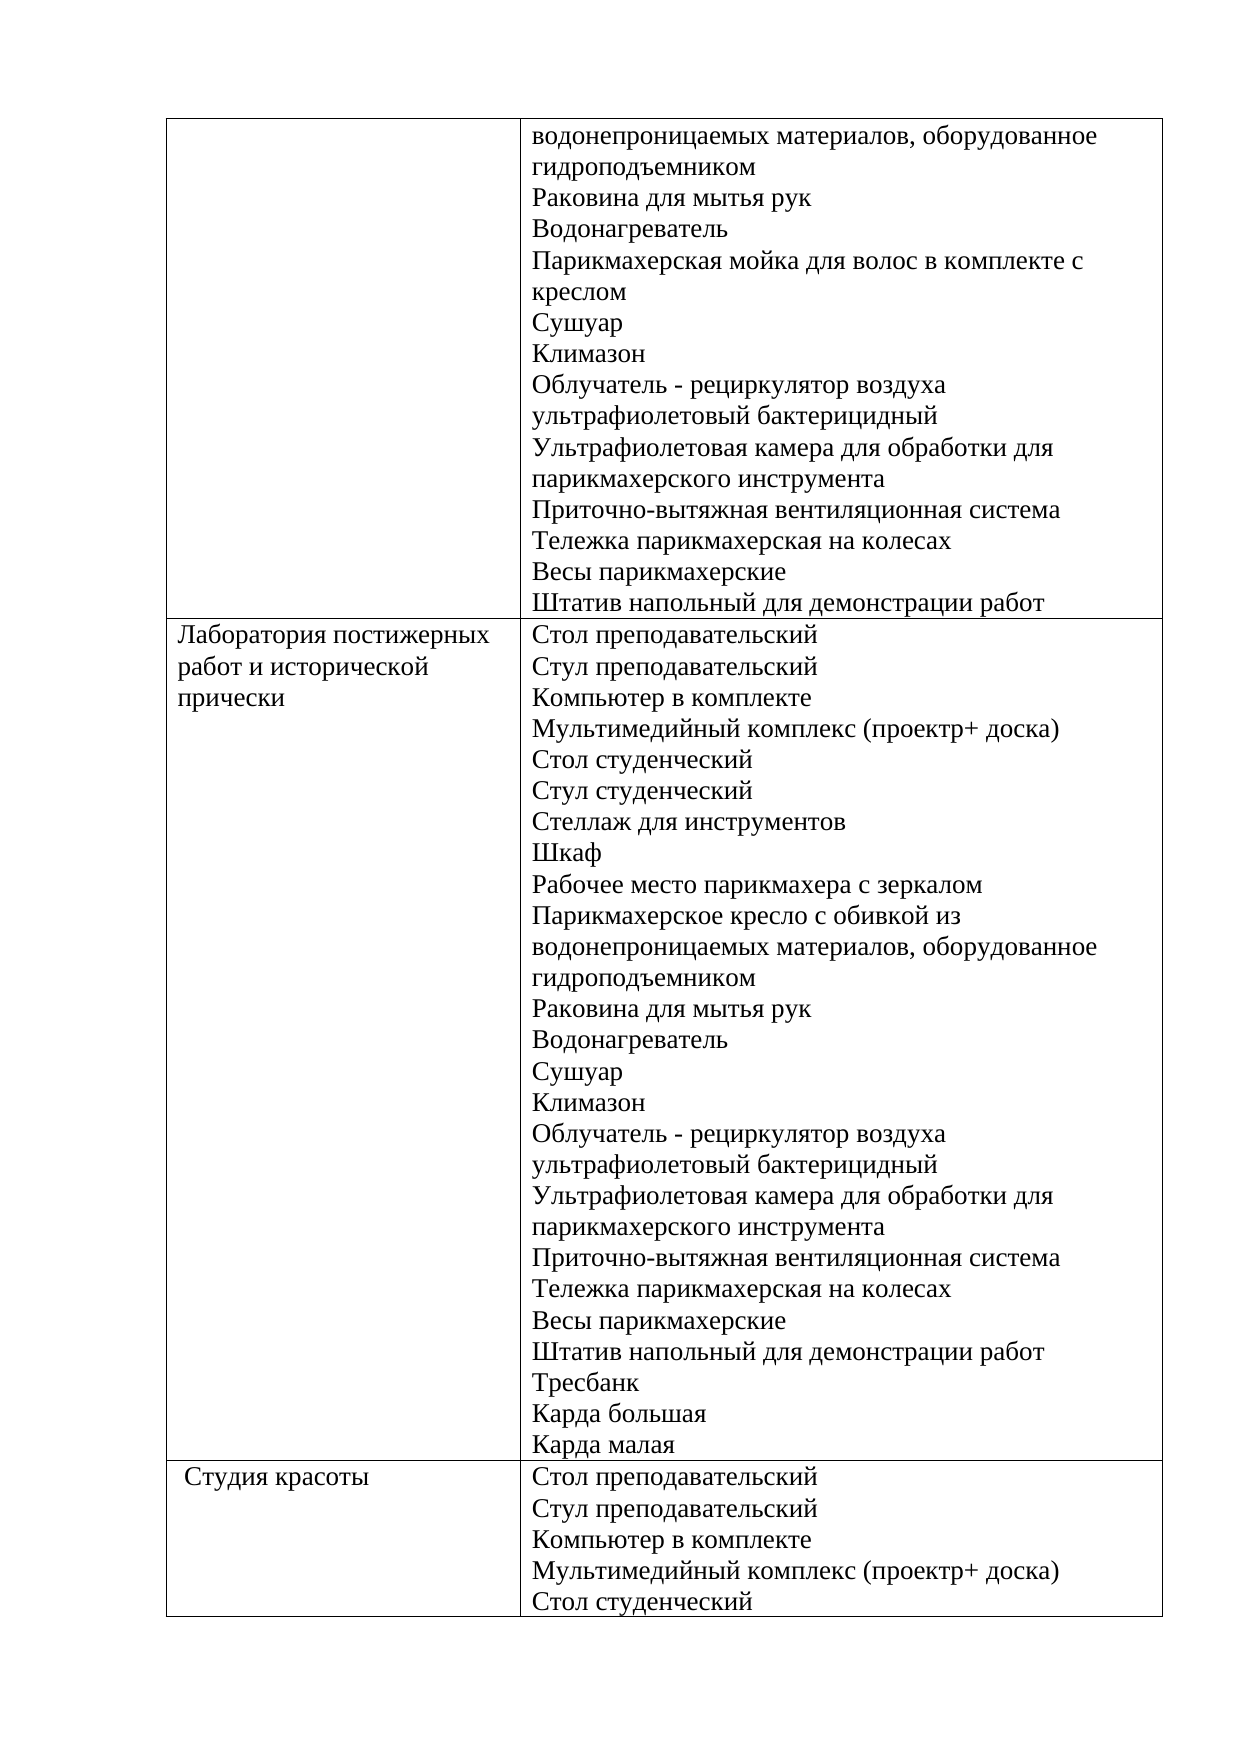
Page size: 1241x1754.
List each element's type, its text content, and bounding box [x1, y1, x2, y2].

table_cell Лаборатория постижерных работ и исторической прически [167, 619, 520, 1459]
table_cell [167, 119, 520, 617]
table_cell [521, 119, 1162, 617]
table_cell Студия красоты [167, 1461, 520, 1616]
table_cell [521, 1461, 1162, 1616]
table_cell Стол преподавательский Стул преподавательский Компьютер в комплекте Мультимедийный комплекс (проектр+ доска) Стол студенческий Стул студенческий Стеллаж для инструментов Шкаф Рабочее место парикмахера с зеркалом Парикмахерское кресло с обивкой из водонепроницаемых материалов, оборудованное гидроподъемником Раковина для мытья рук Водонагреватель Сушуар Климазон Облучатель - рециркулятор воздуха ультрафиолетовый бактерицидный Ультрафиолетовая камера для обработки для парикмахерского инструмента Приточно-вытяжная вентиляционная система Тележка парикмахерская на колесах Весы парикмахерские Штатив напольный для демонстрации работ Тресбанк Карда большая Карда малая [521, 619, 1162, 1459]
